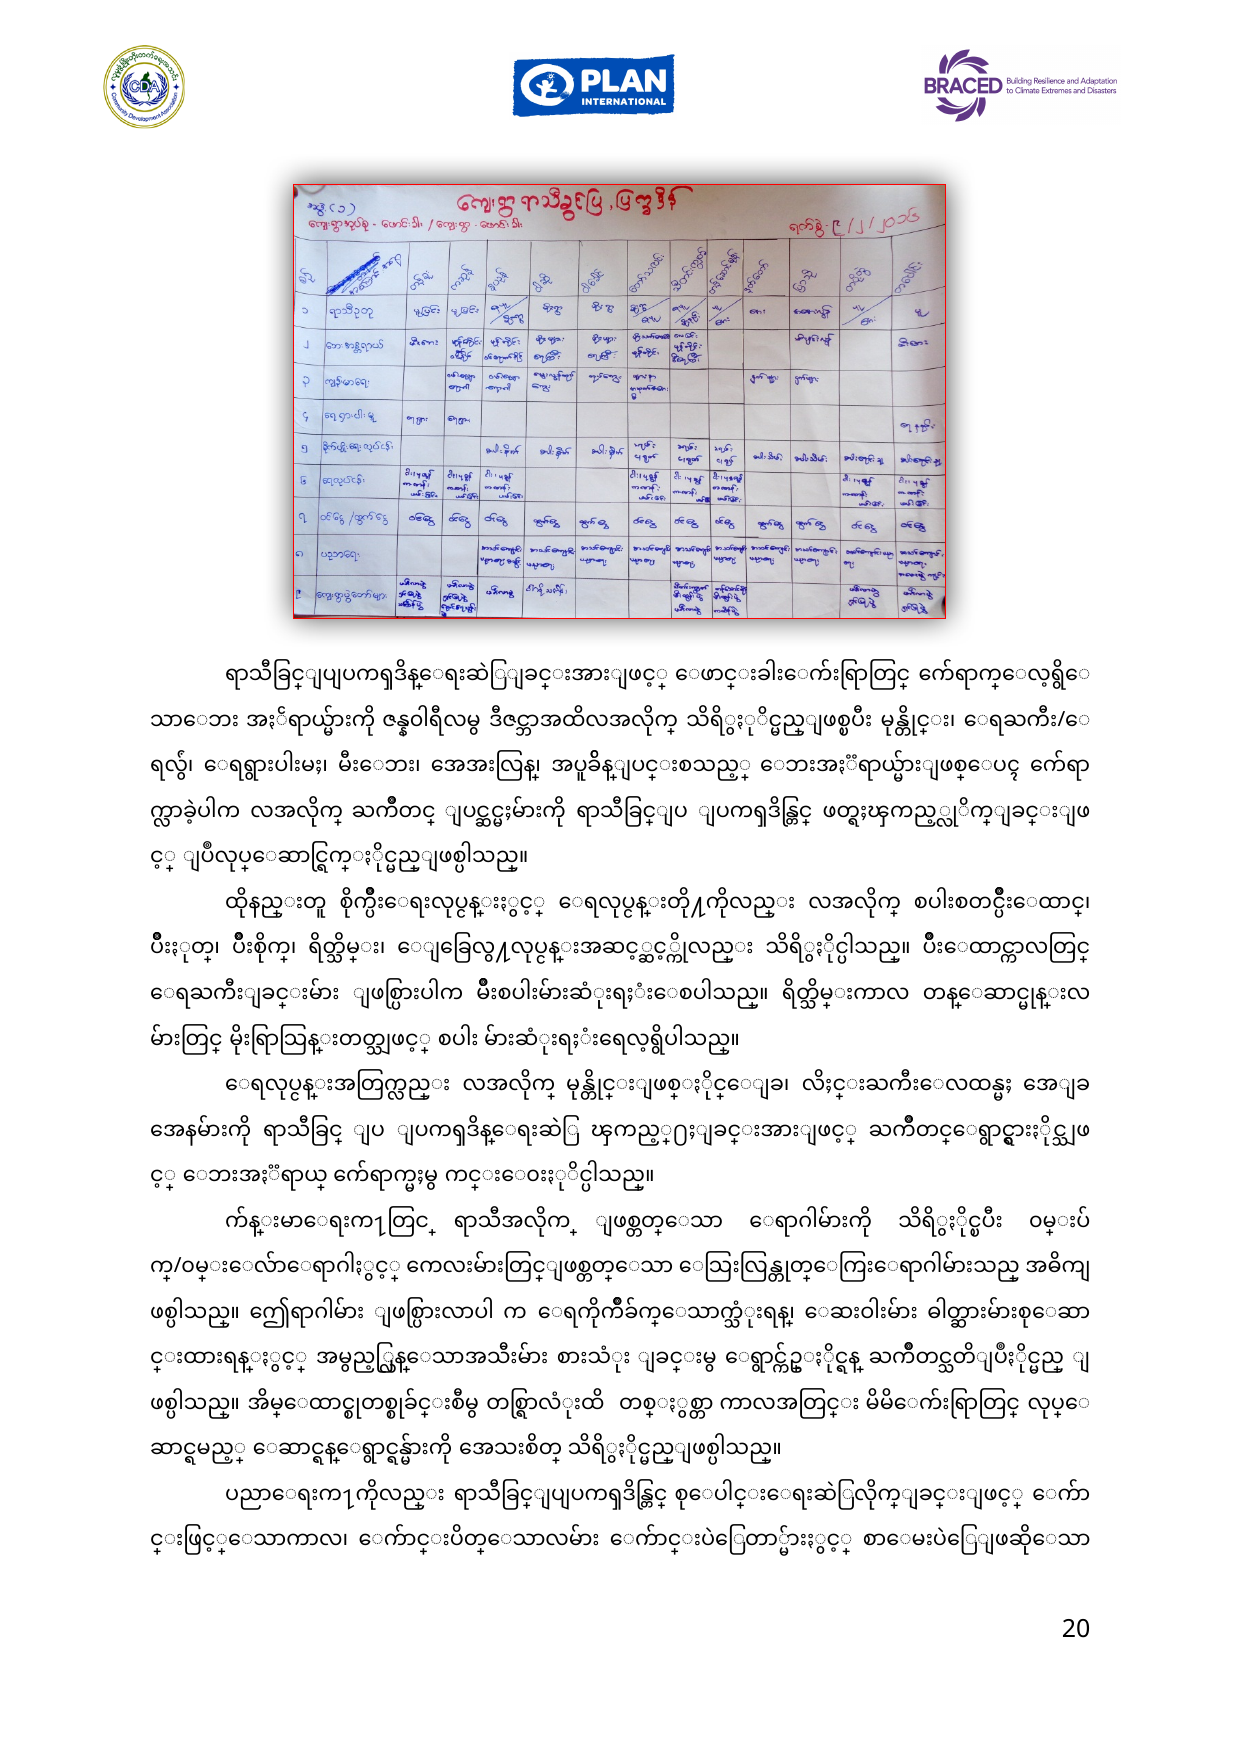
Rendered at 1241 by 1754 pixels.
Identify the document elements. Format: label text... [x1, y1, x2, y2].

text ရာသီခြင္ျပျပကၡဒိန္ေရးဆဲြျခင္းအားျဖင့္ ေဖာင္းခါးေက်းရြာတြင္ က်ေရာက္ေလ့ရွိေသာေဘး အႏၲရာယ္မ်ားကို ဇန္န၀ါရီလမွ ဒီဇင္ဘာအထိလအလိုက္ သိရိွႏုိင္မည္ျဖစ္ၿပီး မုန္တိုင္း၊ ေရႀကီး/ေရလွ်ံ၊ ေရရွားပါးမႈ၊ မီးေဘး၊ အေအးလြန္၊ အပူခ်ိန္ျပင္းစသည့္ ေဘးအႏၱရာယ္မ်ားျဖစ္ေပၚ က်ေရာက္လာခဲ့ပါက လအလိုက္ ႀကိဳတင္ ျပင္ဆင္မႈမ်ားကို ရာသီခြင္ျပ ျပကၡဒိန္တြင္ ဖတ္ရႈၾကည့္လုိက္ျခင္းျဖင့္ ျပဳလုပ္ေဆာင္ရြက္ႏိုင္မည္ျဖစ္ပါသည္။ [150, 653, 1090, 881]
picture [103, 45, 185, 129]
text က်န္းမာေရးက႑တြင္ ရာသီအလိုက္ ျဖစ္တတ္ေသာ ေရာဂါမ်ားကို သိရိွႏိုင္ၿပီး ၀မ္းပ်က္/၀မ္းေလ်ာေရာဂါႏွင့္ ကေလးမ်ားတြင္ျဖစ္တတ္ေသာ ေသြးလြန္တုတ္ေကြးေရာဂါမ်ားသည္ အဓိကျဖစ္ပါသည္။ ဤေရာဂါမ်ား ျဖစ္ပြားလာပါ က ေရကိုက်ိဳခ်က္ေသာက္သံုးရန္၊ ေဆးဝါးမ်ား ဓါတ္ဆားမ်ားစုေဆာင္းထားရန္ႏွင့္ အမွည့္လြန္ေသာအသီးမ်ား စားသံုး ျခင္းမွ ေရွာင္က်ဥ္ႏိုင္ရန္ ႀကိဳတင္သတိျပဳႏိုင္မည္ ျဖစ္ပါသည္။ အိမ္ေထာင္စုတစ္စုခ်င္းစီမွ တစ္ရြာလံုးထိ တစ္ႏွစ္တာ ကာလအတြင္း မိမိေက်းရြာတြင္ လုပ္ေဆာင္ရမည့္ ေဆာင္ရန္ေရွာင္ရန္မ်ားကို အေသးစိတ္ သိရိွႏိုင္မည္ျဖစ္ပါသည္။ [150, 1199, 1090, 1473]
text ထိုနည္းတူ စိုက္ပ်ိဳးေရးလုပ္ငန္းႏွင့္ ေရလုပ္ငန္းတို႔ကိုလည္း လအလိုက္ စပါးစတင္ပ်ိဳးေထာင္၊ ပ်ိဳးႏုတ္၊ ပ်ိဳးစိုက္၊ ရိတ္သိမ္း၊ ေျခြေလွ႔လုပ္ငန္းအဆင့္ဆင့္ကိုလည္း သိရိွႏိုင္ပါသည္။ ပ်ိဳးေထာင္ကာလတြင္ ေရႀကီးျခင္းမ်ား ျဖစ္ပြားပါက မ်ိဳးစပါးမ်ားဆံုးရႈံးေစပါသည္။ ရိတ္သိမ္းကာလ တန္ေဆာင္မုန္းလမ်ားတြင္ မိုးရြာသြန္းတတ္သျဖင့္ စပါး မ်ားဆံုးရႈံးရေလ့ရွိပါသည္။ [150, 881, 1090, 1063]
text ေရလုပ္ငန္းအတြက္လည္း လအလိုက္ မုန္တိုင္းျဖစ္ႏိုင္ေျခ၊ လိႈင္းႀကီးေလထန္မႈ အေျခအေနမ်ားကို ရာသီခြင္ ျပ ျပကၡဒိန္ေရးဆဲြ ၾကည့္႐ႈျခင္းအားျဖင့္ ႀကိဳတင္ေရွာင္ရွားႏိုင္သျဖင့္ ေဘးအႏၱရာယ္ က်ေရာက္မႈမွ ကင္းေ၀းႏုိင္ပါသည္။ [150, 1063, 1090, 1199]
picture [920, 45, 1122, 125]
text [150, 1473, 1090, 1564]
picture [509, 52, 678, 120]
picture [294, 185, 945, 618]
